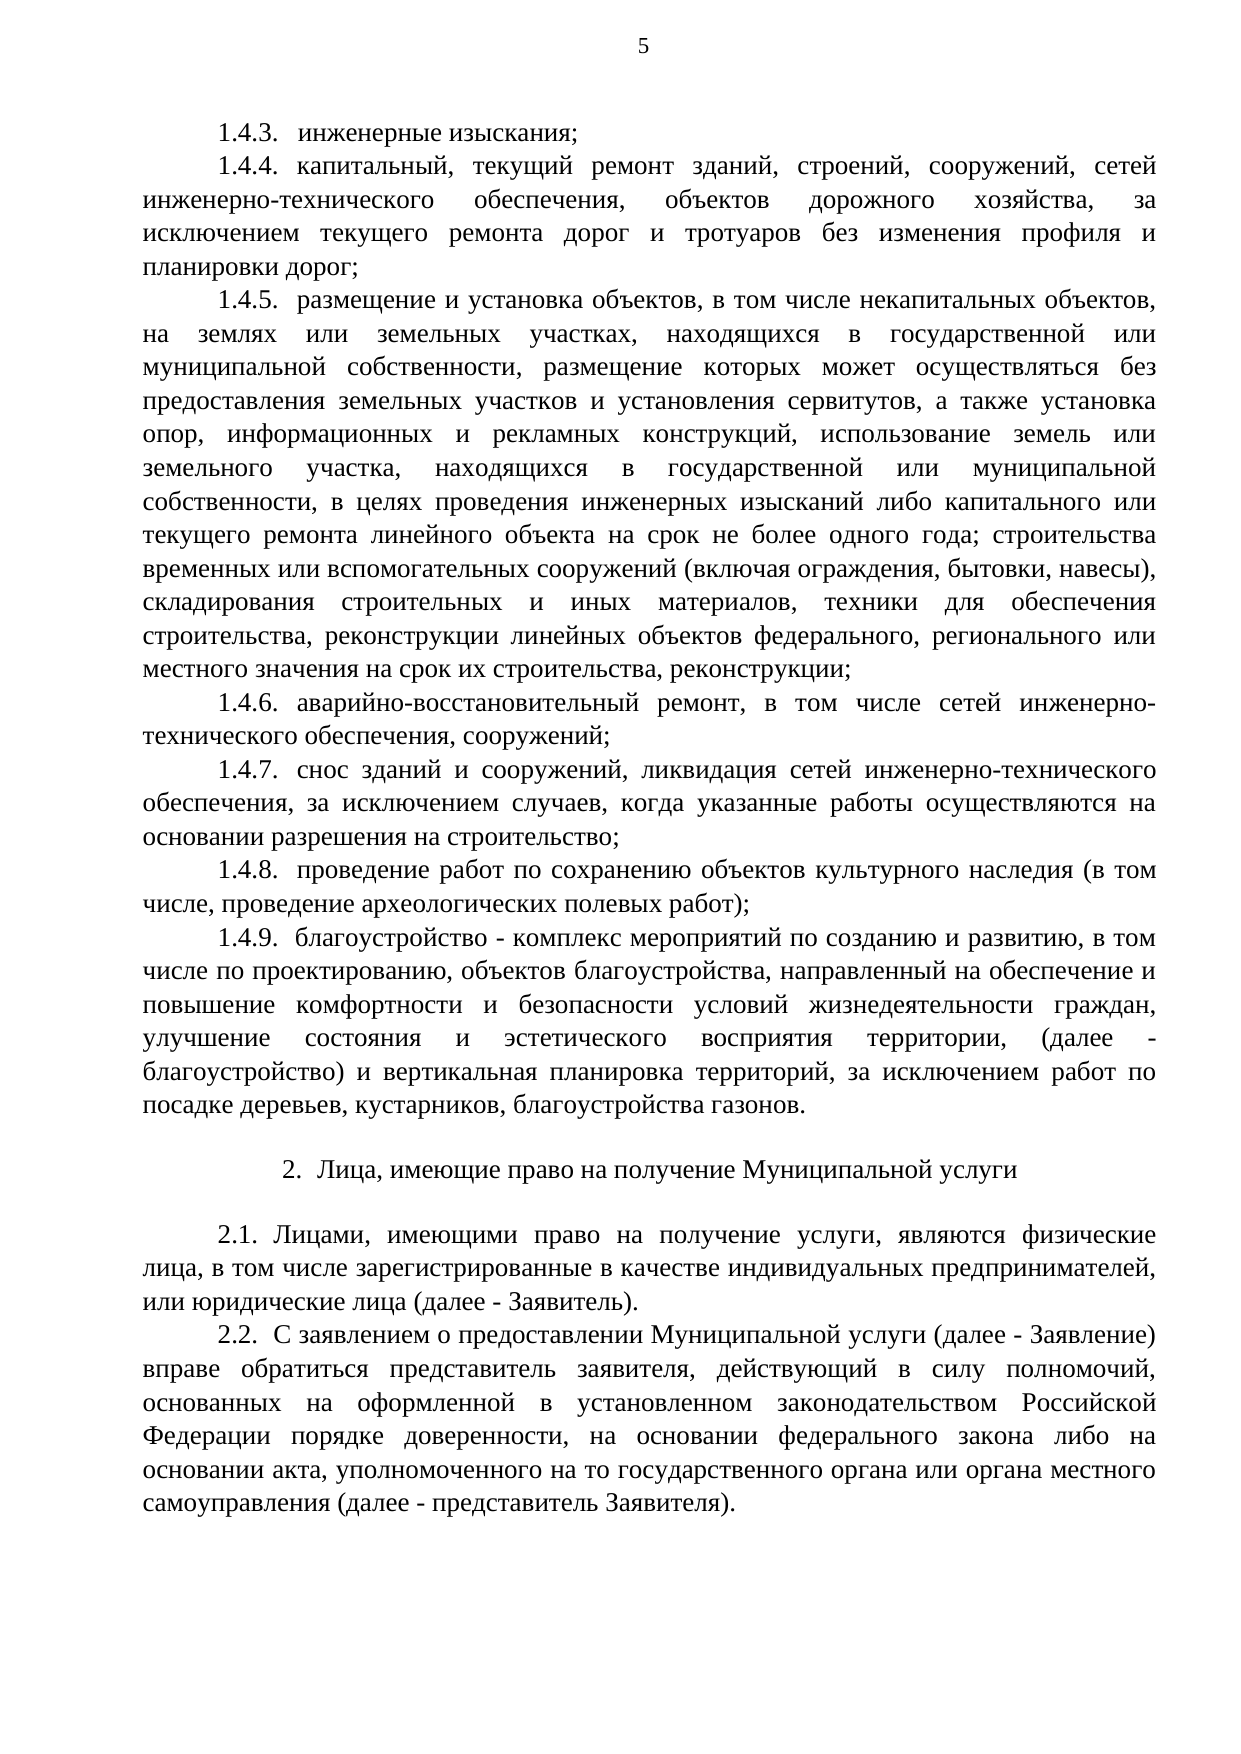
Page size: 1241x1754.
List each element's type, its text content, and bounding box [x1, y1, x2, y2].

list инженерные изыскания; [142, 116, 1157, 147]
list снос зданий и сооружений, ликвидация сетей инженерно-технического обеспечения, за исключением случаев, когда указанные работы осуществляются на основании разрешения на строительство; [142, 753, 1157, 851]
list капитальный, текущий ремонт зданий, строений, сооружений, сетей инженерно-технического обеспечения, объектов дорожного хозяйства, за исключением текущего ремонта дорог и тротуаров без изменения профиля и планировки дорог; [142, 149, 1157, 281]
list аварийно-восстановительный ремонт, в том числе сетей инженерно-технического обеспечения, сооружений; [142, 686, 1157, 751]
list проведение работ по сохранению объектов культурного наследия (в том числе, проведение археологических полевых работ); [142, 853, 1157, 918]
list размещение и установка объектов, в том числе некапитальных объектов, на землях или земельных участках, находящихся в государственной или муниципальной собственности, размещение которых может осуществляться без предоставления земельных участков и установления сервитутов, а также установка опор, информационных и рекламных конструкций, использование земель или земельного участка, находящихся в государственной или муниципальной собственности, в целях проведения инженерных изысканий либо капитального или текущего ремонта линейного объекта на срок не более одного года; строительства временных или вспомогательных сооружений (включая ограждения, бытовки, навесы), складирования строительных и иных материалов, техники для обеспечения строительства, реконструкции линейных объектов федерального, регионального или местного значения на срок их строительства, реконструкции; [142, 283, 1157, 683]
list Лица, имеющие право на получение Муниципальной услуги [142, 1153, 1157, 1184]
list С заявлением о предоставлении Муниципальной услуги (далее - Заявление) вправе обратиться представитель заявителя, действующий в силу полномочий, основанных на оформленной в установленном законодательством Российской Федерации порядке доверенности, на основании федерального закона либо на основании акта, уполномоченного на то государственного органа или органа местного самоуправления (далее - представитель Заявителя). [142, 1318, 1157, 1517]
list Лицами, имеющими право на получение услуги, являются физические лица, в том числе зарегистрированные в качестве индивидуальных предпринимателей, или юридические лица (далее - Заявитель). [142, 1218, 1157, 1316]
list благоустройство - комплекс мероприятий по созданию и развитию, в том числе по проектированию, объектов благоустройства, направленный на обеспечение и повышение комфортности и безопасности условий жизнедеятельности граждан, улучшение состояния и эстетического восприятия территории, (далее - благоустройство) и вертикальная планировка территорий, за исключением работ по посадке деревьев, кустарников, благоустройства газонов. [142, 921, 1157, 1119]
